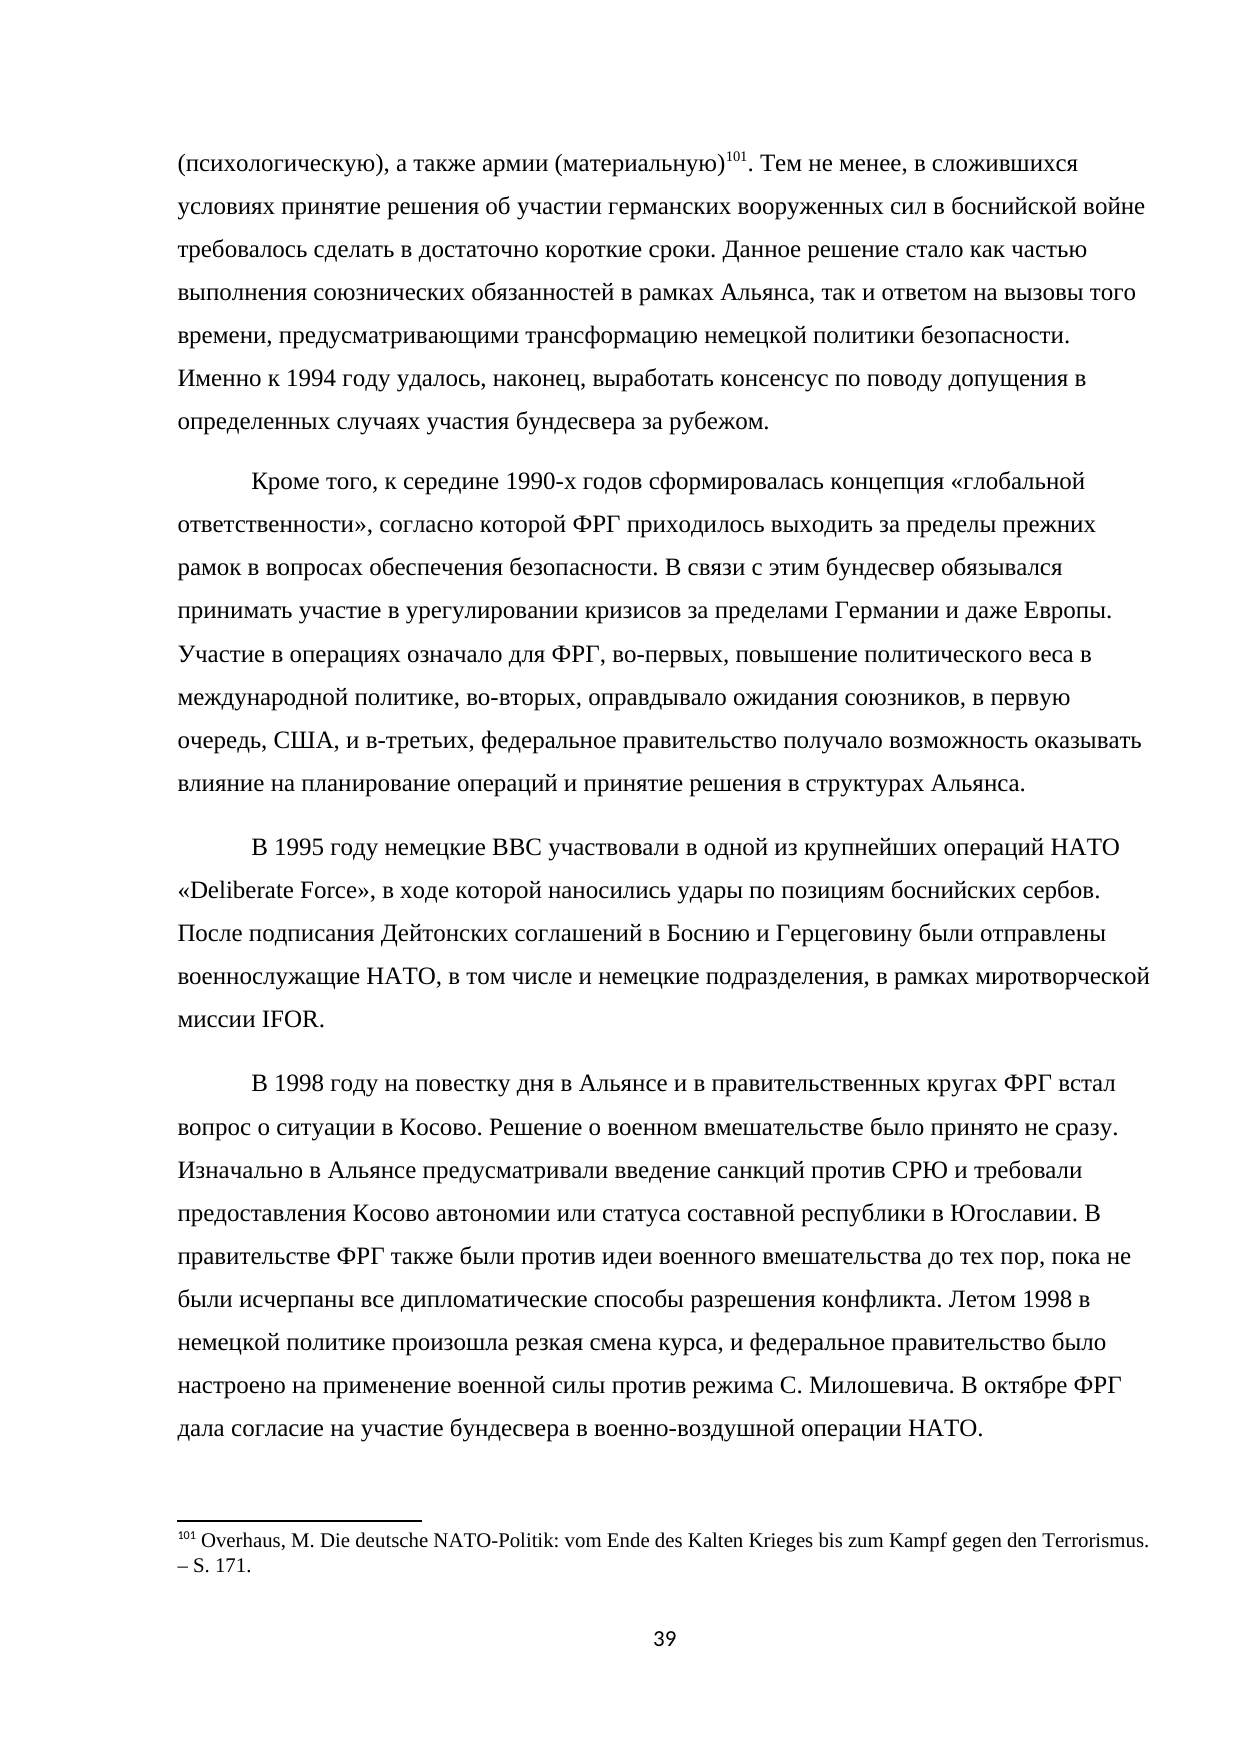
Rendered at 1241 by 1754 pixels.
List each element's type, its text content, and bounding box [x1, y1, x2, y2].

text В 1998 году на повестку дня в Альянсе и в правительственных кругах ФРГ встал вопрос о ситуации в Косово. Решение о военном вмешательстве было принято не сразу. Изначально в Альянсе предусматривали введение санкций против СРЮ и требовали предоставления Косово автономии или статуса составной республики в Югославии. В правительстве ФРГ также были против идеи военного вмешательства до тех пор, пока не были исчерпаны все дипломатические способы разрешения конфликта. Летом 1998 в немецкой политике произошла резкая смена курса, и федеральное правительство было настроено на применение военной силы против режима С. Милошевича. В октябре ФРГ дала согласие на участие бундесвера в военно-воздушной операции НАТО. [177, 1068, 1152, 1442]
text В 1995 году немецкие ВВС участвовали в одной из крупнейших операций НАТО «Deliberate Force», в ходе которой наносились удары по позициям боснийских сербов. После подписания Дейтонских соглашений в Боснию и Герцеговину были отправлены военнослужащие НАТО, в том числе и немецкие подразделения, в рамках миротворческой миссии IFOR. [177, 832, 1152, 1033]
text Кроме того, к середине 1990-х годов сформировалась концепция «глобальной ответственности», согласно которой ФРГ приходилось выходить за пределы прежних рамок в вопросах обеспечения безопасности. В связи с этим бундесвер обязывался принимать участие в урегулировании кризисов за пределами Германии и даже Европы. Участие в операциях означало для ФРГ, во-первых, повышение политического веса в международной политике, во-вторых, оправдывало ожидания союзников, в первую очередь, США, и в-третьих, федеральное правительство получало возможность оказывать влияние на планирование операций и принятие решения в структурах Альянса. [177, 466, 1152, 797]
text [177, 148, 1152, 435]
